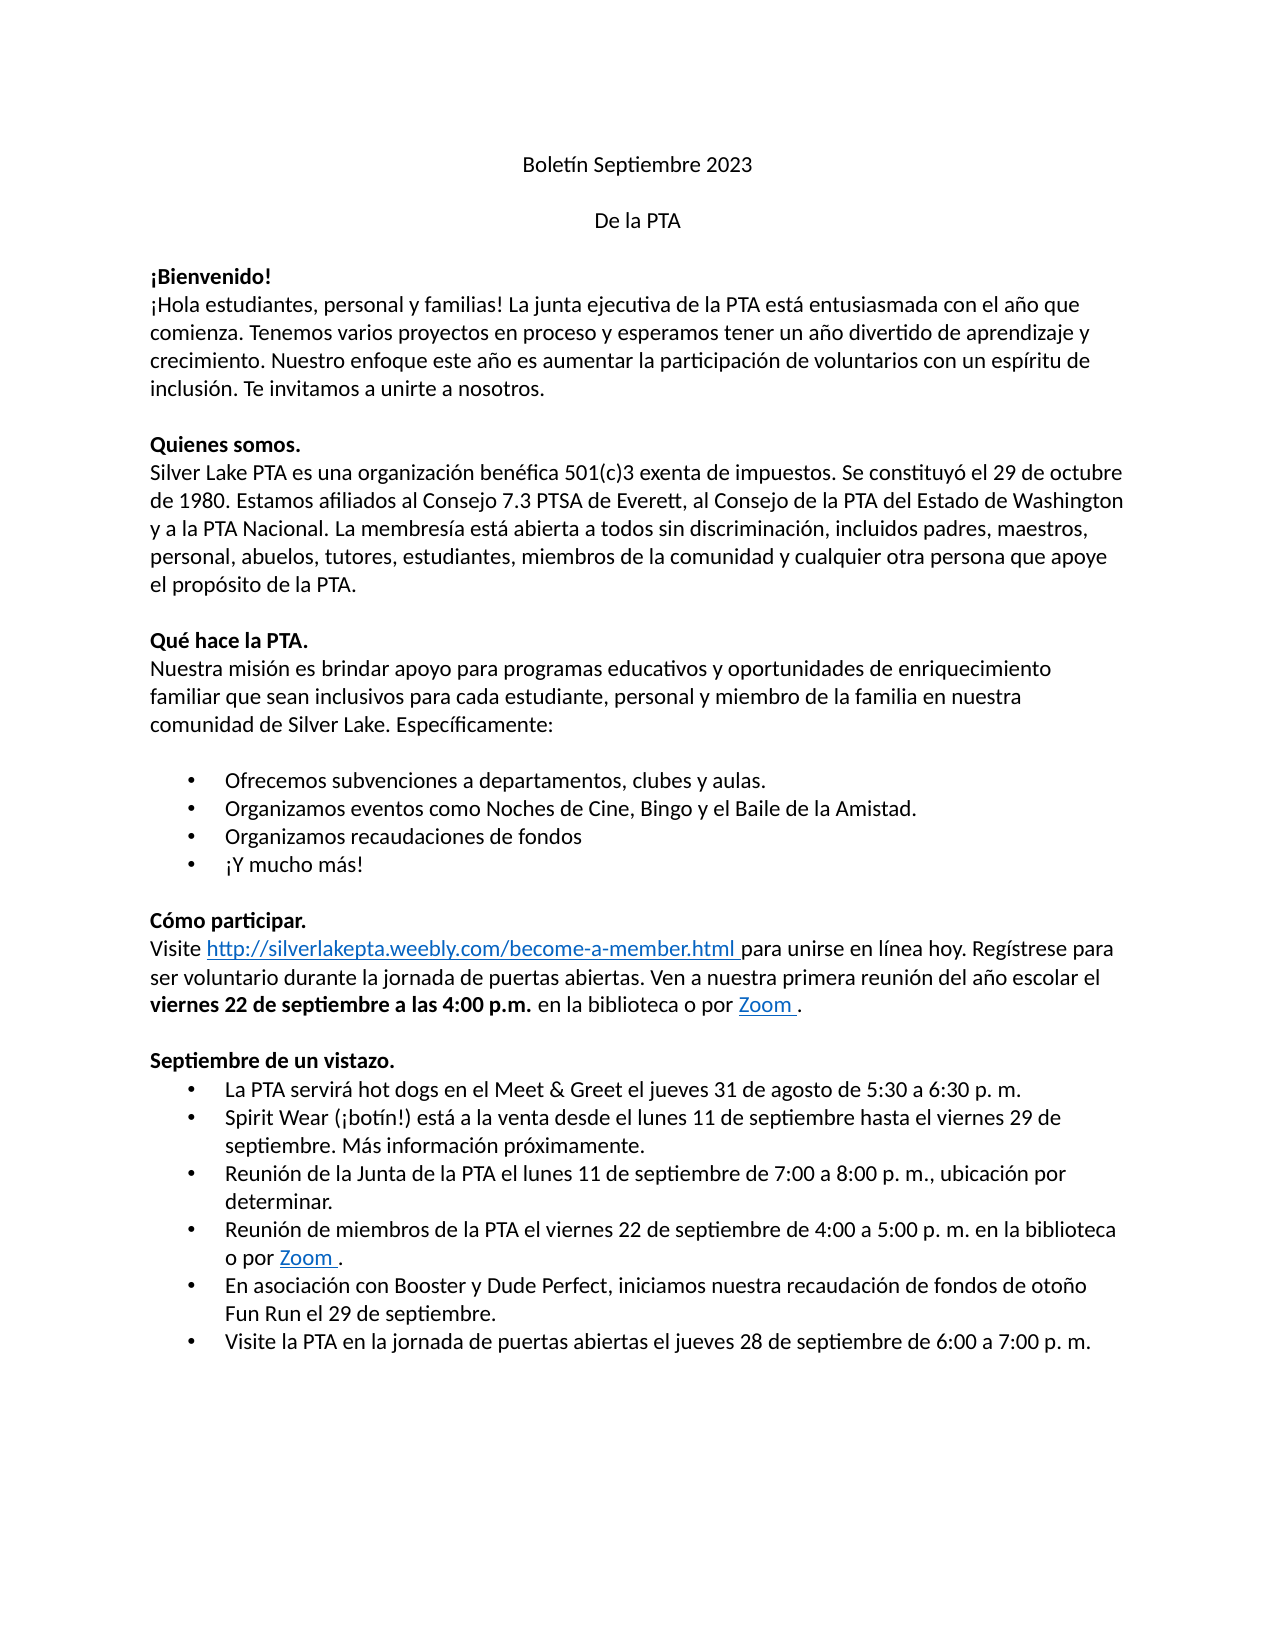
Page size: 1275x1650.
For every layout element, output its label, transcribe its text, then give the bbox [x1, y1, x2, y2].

text Visite http://silverlakepta.weebly.com/become-a-member.html para unirse en línea hoy. Regístrese para ser voluntario durante la jornada de puertas abiertas. Ven a nuestra primera reunión del año escolar el viernes 22 de septiembre a las 4:00 p.m. en la biblioteca o por Zoom . [150, 934, 1125, 1019]
list Visite la PTA en la jornada de puertas abiertas el jueves 28 de septiembre de 6:00 a 7:00 p. m. [187, 1327, 1125, 1355]
list Reunión de miembros de la PTA el viernes 22 de septiembre de 4:00 a 5:00 p. m. en la biblioteca o por Zoom . [187, 1215, 1125, 1271]
text Quienes somos. [150, 430, 1125, 458]
text Qué hace la PTA. [150, 626, 1125, 654]
list Spirit Wear (¡botín!) está a la venta desde el lunes 11 de septiembre hasta el viernes 29 de septiembre. Más información próximamente. [187, 1103, 1125, 1159]
list La PTA servirá hot dogs en el Meet & Greet el jueves 31 de agosto de 5:30 a 6:30 p. m. [187, 1075, 1125, 1103]
text Silver Lake PTA es una organización benéfica 501(c)3 exenta de impuestos. Se constituyó el 29 de octubre de 1980. Estamos afiliados al Consejo 7.3 PTSA de Everett, al Consejo de la PTA del Estado de Washington y a la PTA Nacional. La membresía está abierta a todos sin discriminación, incluidos padres, maestros, personal, abuelos, tutores, estudiantes, miembros de la comunidad y cualquier otra persona que apoye el propósito de la PTA. [150, 458, 1125, 598]
list Ofrecemos subvenciones a departamentos, clubes y aulas. [187, 766, 1125, 794]
text Boletín Septiembre 2023 [150, 150, 1125, 178]
text Cómo participar. [150, 907, 1125, 934]
text De la PTA [150, 206, 1125, 234]
text ¡Hola estudiantes, personal y familias! La junta ejecutiva de la PTA está entusiasmada con el año que comienza. Tenemos varios proyectos en proceso y esperamos tener un año divertido de aprendizaje y crecimiento. Nuestro enfoque este año es aumentar la participación de voluntarios con un espíritu de inclusión. Te invitamos a unirte a nosotros. [150, 290, 1125, 402]
text Nuestra misión es brindar apoyo para programas educativos y oportunidades de enriquecimiento familiar que sean inclusivos para cada estudiante, personal y miembro de la familia en nuestra comunidad de Silver Lake. Específicamente: [150, 654, 1125, 738]
list En asociación con Booster y Dude Perfect, iniciamos nuestra recaudación de fondos de otoño Fun Run el 29 de septiembre. [187, 1271, 1125, 1327]
list Organizamos eventos como Noches de Cine, Bingo y el Baile de la Amistad. [187, 794, 1125, 822]
text ¡Bienvenido! [150, 262, 1125, 290]
text Septiembre de un vistazo. [150, 1047, 1125, 1075]
list ¡Y mucho más! [187, 851, 1125, 878]
list Organizamos recaudaciones de fondos [187, 822, 1125, 851]
list Reunión de la Junta de la PTA el lunes 11 de septiembre de 7:00 a 8:00 p. m., ubicación por determinar. [187, 1159, 1125, 1215]
